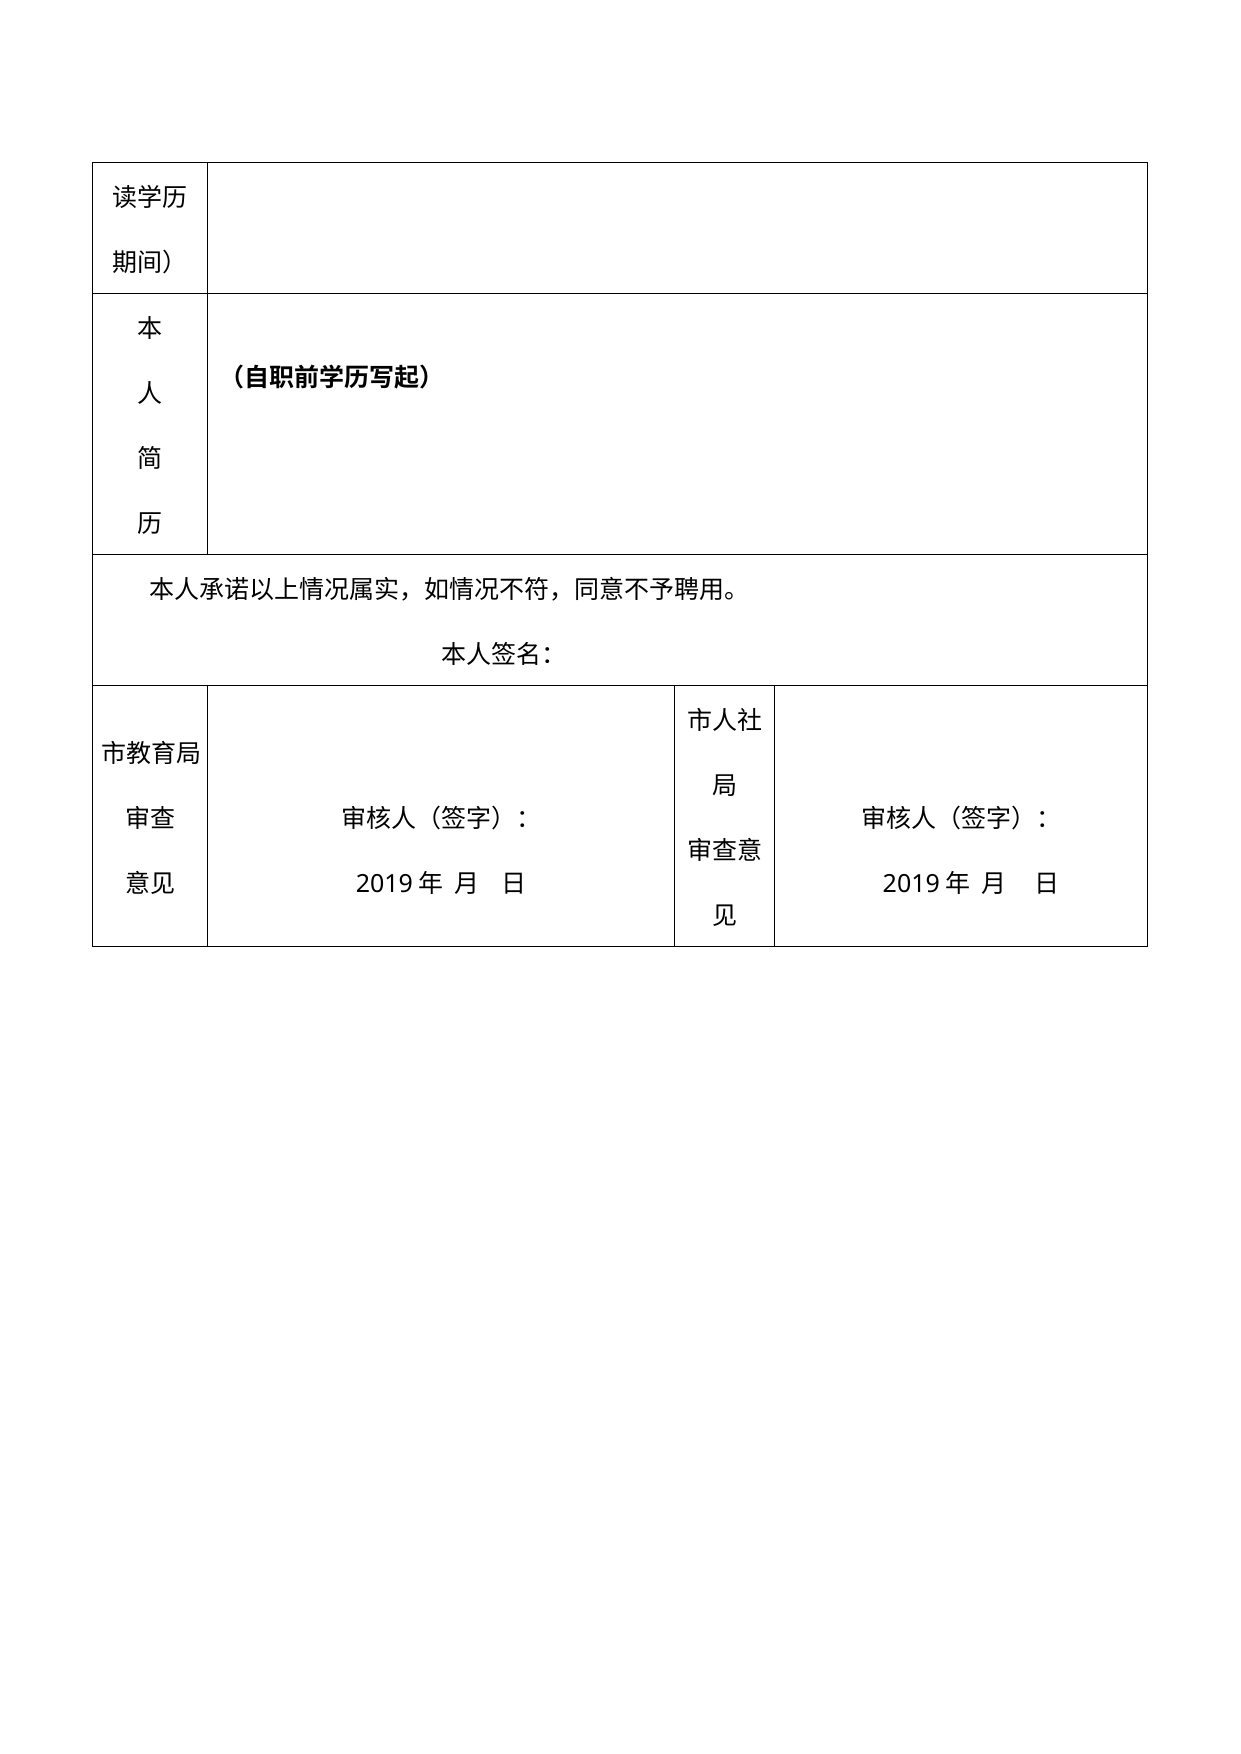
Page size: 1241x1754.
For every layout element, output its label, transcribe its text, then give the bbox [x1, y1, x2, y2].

table_cell 本 人 简 历 [93, 294, 207, 554]
table_cell 本人承诺以上情况属实，如情况不符，同意不予聘用。 本人签名： [93, 555, 1147, 685]
table_cell （自职前学历写起） [208, 294, 1147, 554]
table_cell 市人社局 审查意见 [675, 686, 774, 946]
table_cell [208, 163, 1147, 293]
table_cell 审核人（签字）： 2019年 月 日 [775, 686, 1147, 946]
table_cell 市教育局 审查 意见 [93, 686, 207, 946]
table_cell 审核人（签字）： 2019年 月 日 [208, 686, 674, 946]
table_cell 奖惩 情况（含攻读学历期间） [93, 163, 207, 293]
